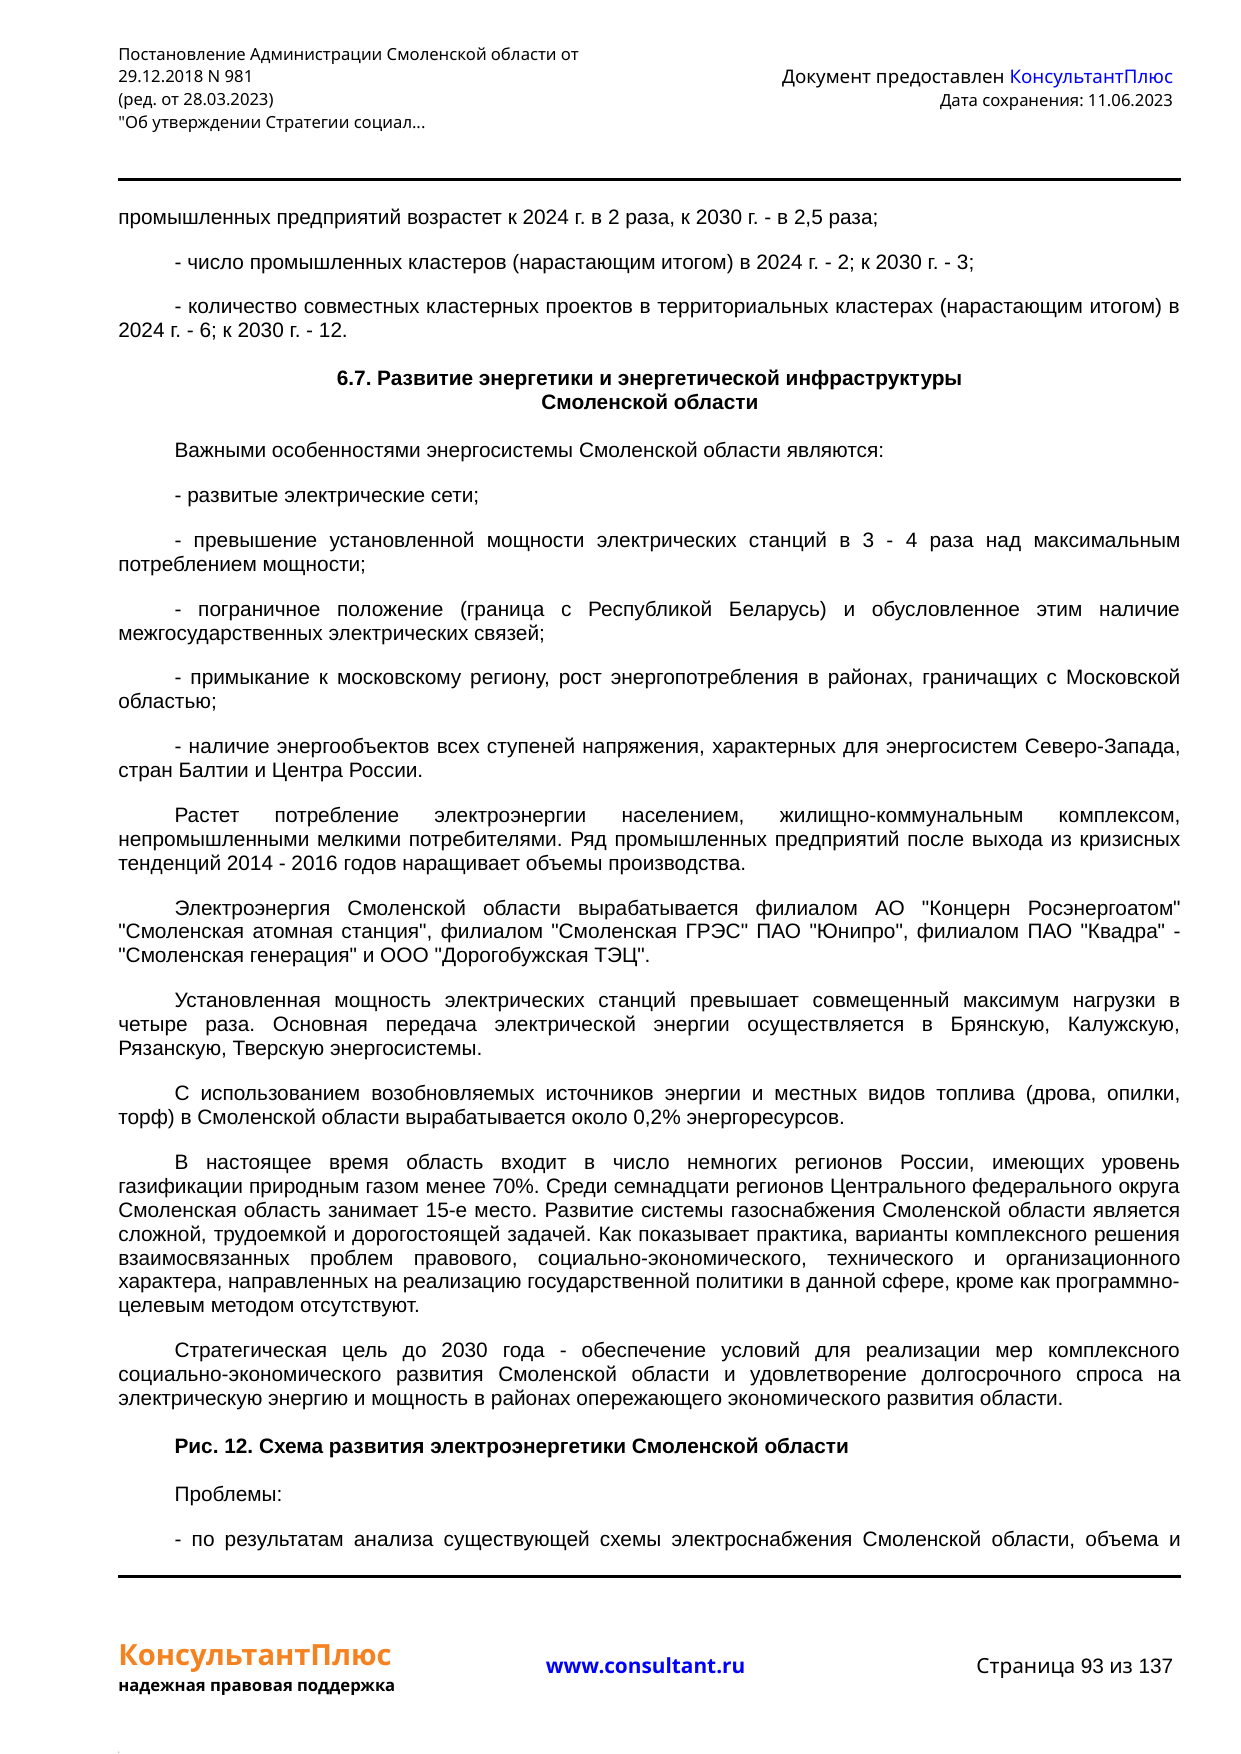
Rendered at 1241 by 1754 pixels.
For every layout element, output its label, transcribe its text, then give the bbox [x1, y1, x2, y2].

title Рис. 12. Схема развития электроэнергетики Смоленской области [118, 1434, 1181, 1458]
text - примыкание к московскому региону, рост энергопотребления в районах, граничащих с Московской областью; [118, 665, 1181, 713]
title 6.7. Развитие энергетики и энергетической инфраструктуры [118, 366, 1181, 390]
text Стратегическая цель до 2030 года - обеспечение условий для реализации мер комплексного социально-экономического развития Смоленской области и удовлетворение долгосрочного спроса на электрическую энергию и мощность в районах опережающего экономического развития области. [118, 1338, 1181, 1410]
title Смоленской области [118, 390, 1181, 414]
text Проблемы: [118, 1482, 1181, 1506]
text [118, 1527, 1181, 1551]
text С использованием возобновляемых источников энергии и местных видов топлива (дрова, опилки, торф) в Смоленской области вырабатывается около 0,2% энергоресурсов. [118, 1081, 1181, 1129]
text - развитые электрические сети; [118, 483, 1181, 507]
text Растет потребление электроэнергии населением, жилищно-коммунальным комплексом, непромышленными мелкими потребителями. Ряд промышленных предприятий после выхода из кризисных тенденций 2014 - 2016 годов наращивает объемы производства. [118, 803, 1181, 874]
text Электроэнергия Смоленской области вырабатывается филиалом АО "Концерн Росэнергоатом" "Смоленская атомная станция", филиалом "Смоленская ГРЭС" ПАО "Юнипро", филиалом ПАО "Квадра" - "Смоленская генерация" и ООО "Дорогобужская ТЭЦ". [118, 895, 1181, 967]
text Важными особенностями энергосистемы Смоленской области являются: [118, 438, 1181, 462]
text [118, 205, 1181, 229]
text Установленная мощность электрических станций превышает совмещенный максимум нагрузки в четыре раза. Основная передача электрической энергии осуществляется в Брянскую, Калужскую, Рязанскую, Тверскую энергосистемы. [118, 988, 1181, 1060]
text - превышение установленной мощности электрических станций в 3 - 4 раза над максимальным потреблением мощности; [118, 528, 1181, 576]
text В настоящее время область входит в число немногих регионов России, имеющих уровень газификации природным газом менее 70%. Среди семнадцати регионов Центрального федерального округа Смоленская область занимает 15-е место. Развитие системы газоснабжения Смоленской области является сложной, трудоемкой и дорогостоящей задачей. Как показывает практика, варианты комплексного решения взаимосвязанных проблем правового, социально-экономического, технического и организационного характера, направленных на реализацию государственной политики в данной сфере, кроме как программно-целевым методом отсутствуют. [118, 1149, 1181, 1317]
text - количество совместных кластерных проектов в территориальных кластерах (нарастающим итогом) в 2024 г. - 6; к 2030 г. - 12. [118, 294, 1181, 342]
text - пограничное положение (граница с Республикой Беларусь) и обусловленное этим наличие межгосударственных электрических связей; [118, 596, 1181, 644]
text - наличие энергообъектов всех ступеней напряжения, характерных для энергосистем Северо-Запада, стран Балтии и Центра России. [118, 734, 1181, 782]
text - число промышленных кластеров (нарастающим итогом) в 2024 г. - 2; к 2030 г. - 3; [118, 249, 1181, 273]
